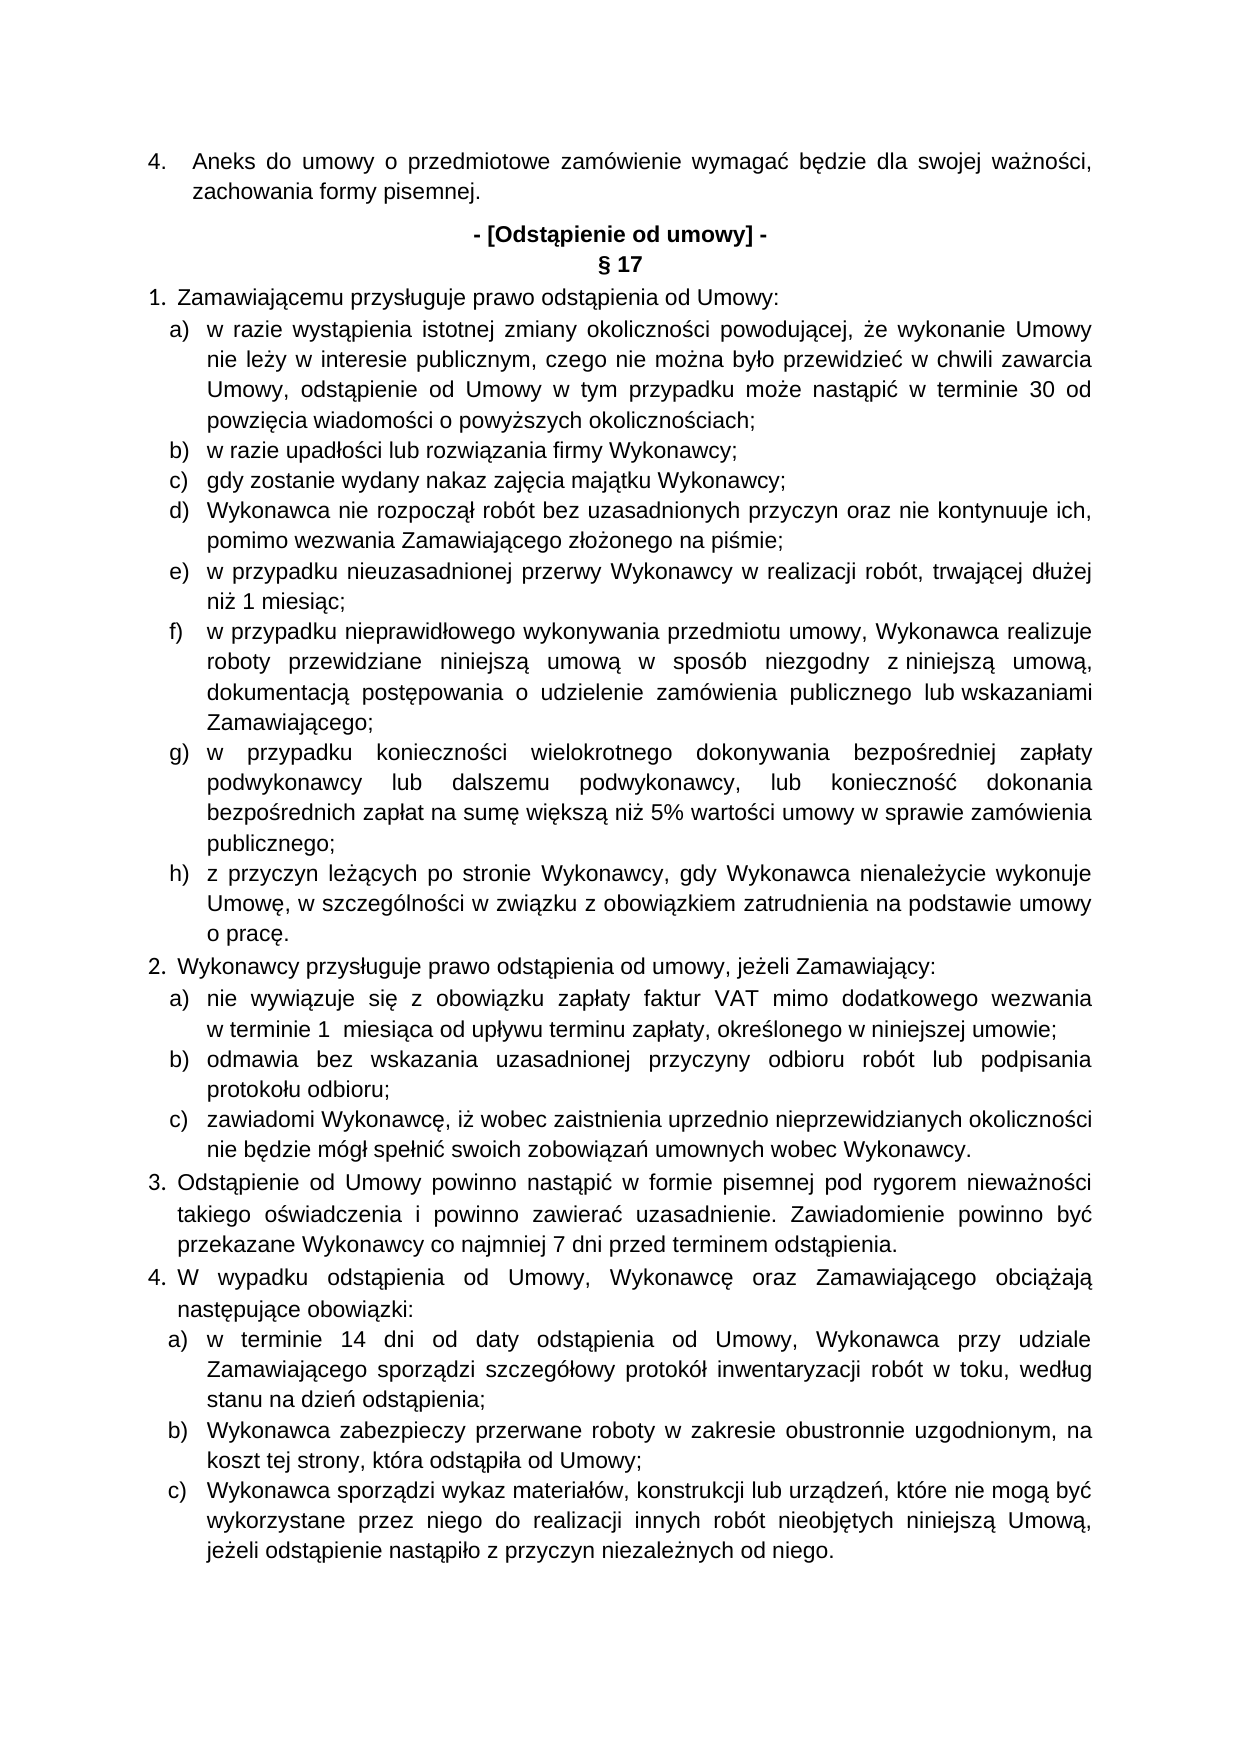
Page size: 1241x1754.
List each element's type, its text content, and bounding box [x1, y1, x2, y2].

list w przypadku nieuzasadnionej przerwy Wykonawcy w realizacji robót, trwającej dłużej niż 1 miesiąc; [169, 558, 1093, 614]
list zawiadomi Wykonawcę, iż wobec zaistnienia uprzednio nieprzewidzianych okoliczności nie będzie mógł spełnić swoich zobowiązań umownych wobec Wykonawcy. [169, 1106, 1093, 1163]
list Wykonawca nie rozpoczął robót bez uzasadnionych przyczyn oraz nie kontynuuje ich, pomimo wezwania Zamawiającego złożonego na piśmie; [169, 497, 1093, 554]
list Odstąpienie od Umowy powinno nastąpić w formie pisemnej pod rygorem nieważności takiego oświadczenia i powinno zawierać uzasadnienie. Zawiadomienie powinno być przekazane Wykonawcy co najmniej 7 dni przed terminem odstąpienia. [148, 1167, 1093, 1257]
list z przyczyn leżących po stronie Wykonawcy, gdy Wykonawca nienależycie wykonuje Umowę, w szczególności w związku z obowiązkiem zatrudnienia na podstawie umowy o pracę. [169, 860, 1093, 946]
list w razie upadłości lub rozwiązania firmy Wykonawcy; [169, 437, 1093, 463]
list nie wywiązuje się z obowiązku zapłaty faktur VAT mimo dodatkowego wezwania w terminie 1 miesiąca od upływu terminu zapłaty, określonego w niniejszej umowie; [169, 985, 1093, 1042]
list W wypadku odstąpienia od Umowy, Wykonawcę oraz Zamawiającego obciążają następujące obowiązki: [148, 1261, 1093, 1322]
text - [Odstąpienie od umowy] - [148, 221, 1093, 247]
list Aneks do umowy o przedmiotowe zamówienie wymagać będzie dla swojej ważności, zachowania formy pisemnej. [148, 148, 1093, 204]
list w przypadku nieprawidłowego wykonywania przedmiotu umowy, Wykonawca realizuje roboty przewidziane niniejszą umową w sposób niezgodny z niniejszą umową, dokumentacją postępowania o udzielenie zamówienia publicznego lub wskazaniami Zamawiającego; [169, 618, 1093, 735]
list Wykonawcy przysługuje prawo odstąpienia od umowy, jeżeli Zamawiający: [148, 950, 1093, 981]
list w razie wystąpienia istotnej zmiany okoliczności powodującej, że wykonanie Umowy nie leży w interesie publicznym, czego nie można było przewidzieć w chwili zawarcia Umowy, odstąpienie od Umowy w tym przypadku może nastąpić w terminie 30 od powzięcia wiadomości o powyższych okolicznościach; [169, 316, 1093, 433]
list Wykonawca sporządzi wykaz materiałów, konstrukcji lub urządzeń, które nie mogą być wykorzystane przez niego do realizacji innych robót nieobjętych niniejszą Umową, jeżeli odstąpienie nastąpiło z przyczyn niezależnych od niego. [168, 1477, 1093, 1564]
list odmawia bez wskazania uzasadnionej przyczyny odbioru robót lub podpisania protokołu odbioru; [169, 1046, 1093, 1102]
list Zamawiającemu przysługuje prawo odstąpienia od Umowy: [148, 281, 1093, 311]
list gdy zostanie wydany nakaz zajęcia majątku Wykonawcy; [169, 467, 1093, 493]
list w przypadku konieczności wielokrotnego dokonywania bezpośredniej zapłaty podwykonawcy lub dalszemu podwykonawcy, lub konieczność dokonania bezpośrednich zapłat na sumę większą niż 5% wartości umowy w sprawie zamówienia publicznego; [169, 739, 1093, 856]
text § 17 [148, 251, 1093, 277]
list Wykonawca zabezpieczy przerwane roboty w zakresie obustronnie uzgodnionym, na koszt tej strony, która odstąpiła od Umowy; [168, 1417, 1093, 1473]
list w terminie 14 dni od daty odstąpienia od Umowy, Wykonawca przy udziale Zamawiającego sporządzi szczegółowy protokół inwentaryzacji robót w toku, według stanu na dzień odstąpienia; [168, 1326, 1093, 1413]
